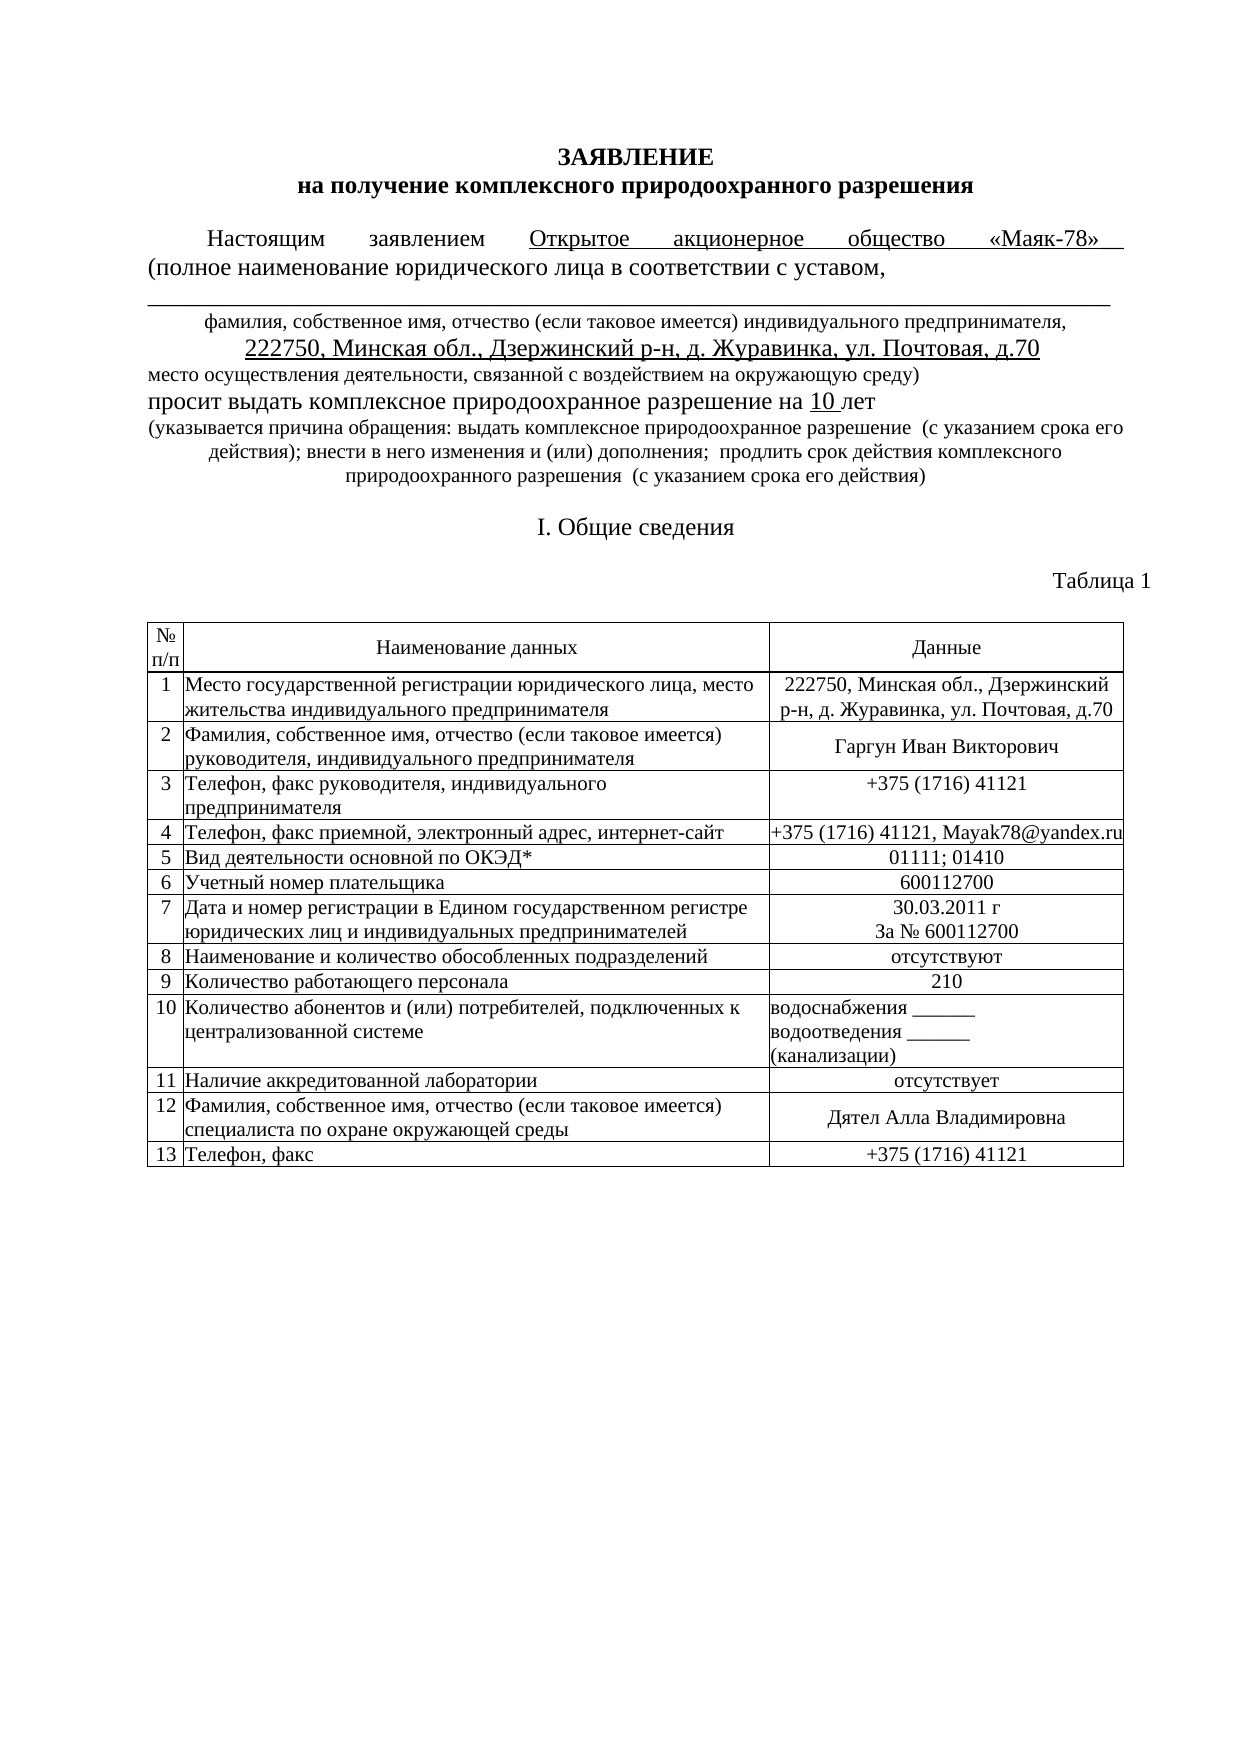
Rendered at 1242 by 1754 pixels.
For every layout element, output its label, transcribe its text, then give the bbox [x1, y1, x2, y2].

table_cell Количество работающего персонала [184, 970, 769, 993]
table_cell 01111; 01410 [770, 845, 1123, 869]
table_header Наименование данных [184, 623, 769, 671]
table_cell водоснабжения ______ водоотведения ______ (канализации) [770, 995, 1123, 1067]
text (указывается причина обращения: выдать комплексное природоохранное разрешение (с указанием срока его действия); внести в него изменения и (или) дополнения; продлить срок действия комплексного природоохранного разрешения (с указанием срока его действия) [148, 415, 1123, 487]
table_cell Гаргун Иван Викторович [770, 722, 1123, 770]
table_cell 2 [148, 722, 183, 770]
table_cell +375 (1716) 41121, Mayak78@yandex.ru [770, 820, 942, 844]
table_cell +375 (1716) 41121 [770, 771, 1123, 819]
table_cell Дата и номер регистрации в Едином государственном регистре юридических лиц и индивидуальных предпринимателей [184, 895, 769, 943]
table_cell 9 [148, 970, 183, 993]
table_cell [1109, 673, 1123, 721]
table_cell отсутствуют [770, 944, 1123, 968]
table_cell 7 [148, 895, 183, 943]
text _____________________________________________________________________________ [148, 280, 1123, 309]
table_cell Наименование и количество обособленных подразделений [184, 944, 769, 968]
text просит выдать комплексное природоохранное разрешение на 10 лет [148, 386, 1123, 415]
table_header Данные [770, 623, 1123, 671]
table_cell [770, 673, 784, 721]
text фамилия, собственное имя, отчество (если таковое имеется) индивидуального предпринимателя, [148, 309, 1123, 333]
text I. Общие сведения [148, 512, 1123, 541]
table_cell Фамилия, собственное имя, отчество (если таковое имеется) специалиста по охране окружающей среды [184, 1093, 769, 1141]
table_cell 210 [770, 970, 1123, 993]
table_cell Учетный номер плательщика [184, 870, 769, 894]
text Таблица 1 [148, 567, 1152, 593]
table_cell Количество абонентов и (или) потребителей, подключенных к централизованной системе [184, 995, 769, 1067]
table_cell 12 [148, 1093, 183, 1141]
table_cell Дятел Алла Владимировна [770, 1093, 1123, 1141]
text Настоящим заявлением Открытое акционерное общество «Маяк-78»__ (полное наименование юридического лица в соответствии с уставом, [148, 224, 1123, 280]
table_cell Фамилия, собственное имя, отчество (если таковое имеется) руководителя, индивидуального предпринимателя [184, 722, 769, 770]
table_cell 4 [148, 820, 183, 844]
table_cell Телефон, факс приемной, электронный адрес, интернет-сайт [184, 820, 769, 844]
table_cell Вид деятельности основной по ОКЭД* [184, 845, 769, 869]
table_cell 1 [148, 673, 183, 721]
table_cell 6 [148, 870, 183, 894]
table_cell 5 [148, 845, 183, 869]
table_cell отсутствует [770, 1068, 1123, 1092]
title ЗАЯВЛЕНИЕ на получение комплексного природоохранного разрешения [148, 142, 1123, 199]
table_cell 600112700 [770, 870, 1123, 894]
table_cell Телефон, факс руководителя, индивидуального предпринимателя [184, 771, 769, 819]
table_cell Телефон, факс [184, 1142, 769, 1166]
text место осуществления деятельности, связанной с воздействием на окружающую среду) [148, 362, 1137, 386]
text 222750, Минская обл., Дзержинский р-н, д. Журавинка, ул. Почтовая, д.70 [148, 333, 1137, 362]
table_cell 13 [148, 1142, 183, 1166]
table_cell 10 [148, 995, 183, 1067]
table_cell 3 [148, 771, 183, 819]
table_cell Место государственной регистрации юридического лица, место жительства индивидуального предпринимателя [184, 673, 769, 721]
table_cell 30.03.2011 г За № 600112700 [770, 895, 1123, 943]
table_cell Наличие аккредитованной лаборатории [184, 1068, 769, 1092]
table_cell 8 [148, 944, 183, 968]
table_header № п/п [148, 623, 183, 671]
table_cell 11 [148, 1068, 183, 1092]
table_cell +375 (1716) 41121 [770, 1142, 1123, 1166]
